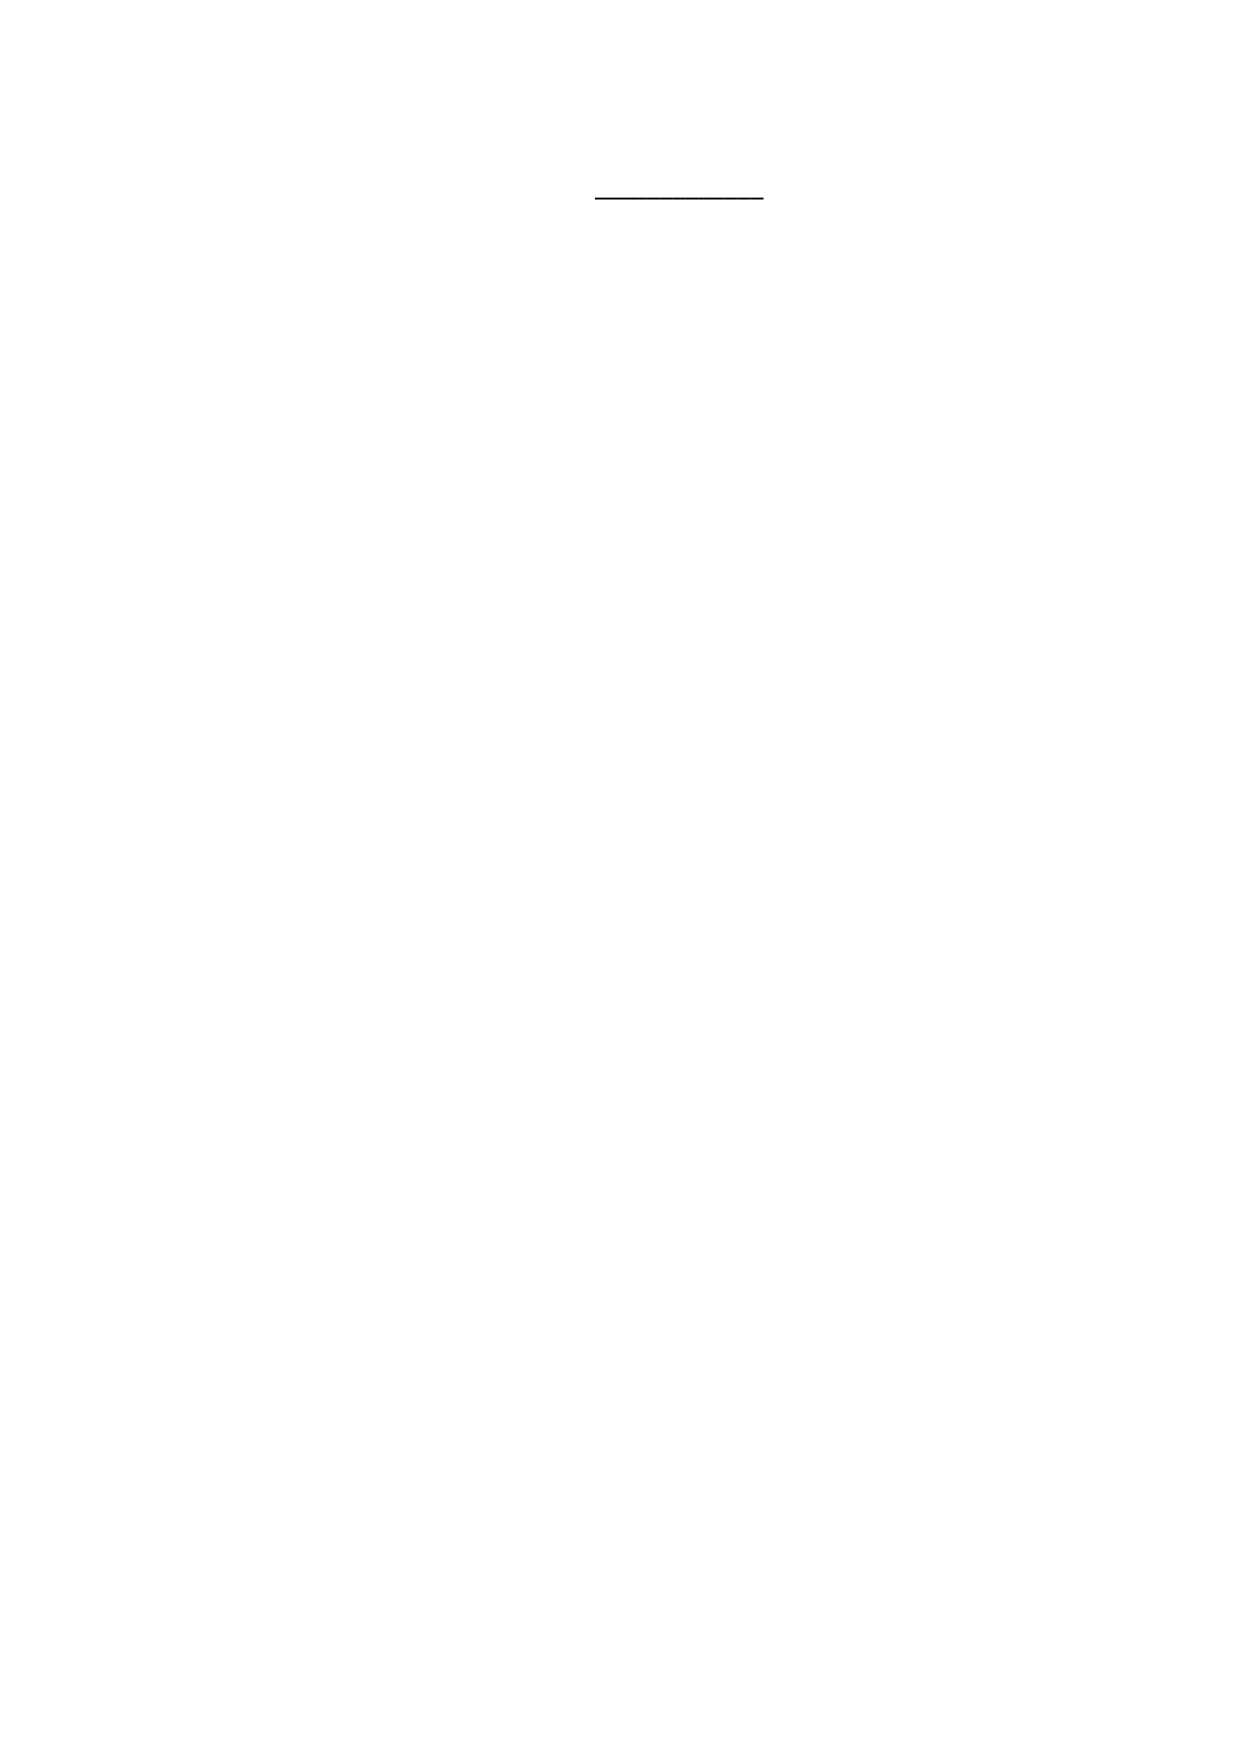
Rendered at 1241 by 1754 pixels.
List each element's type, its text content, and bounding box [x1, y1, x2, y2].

text _____________ [177, 164, 1181, 204]
